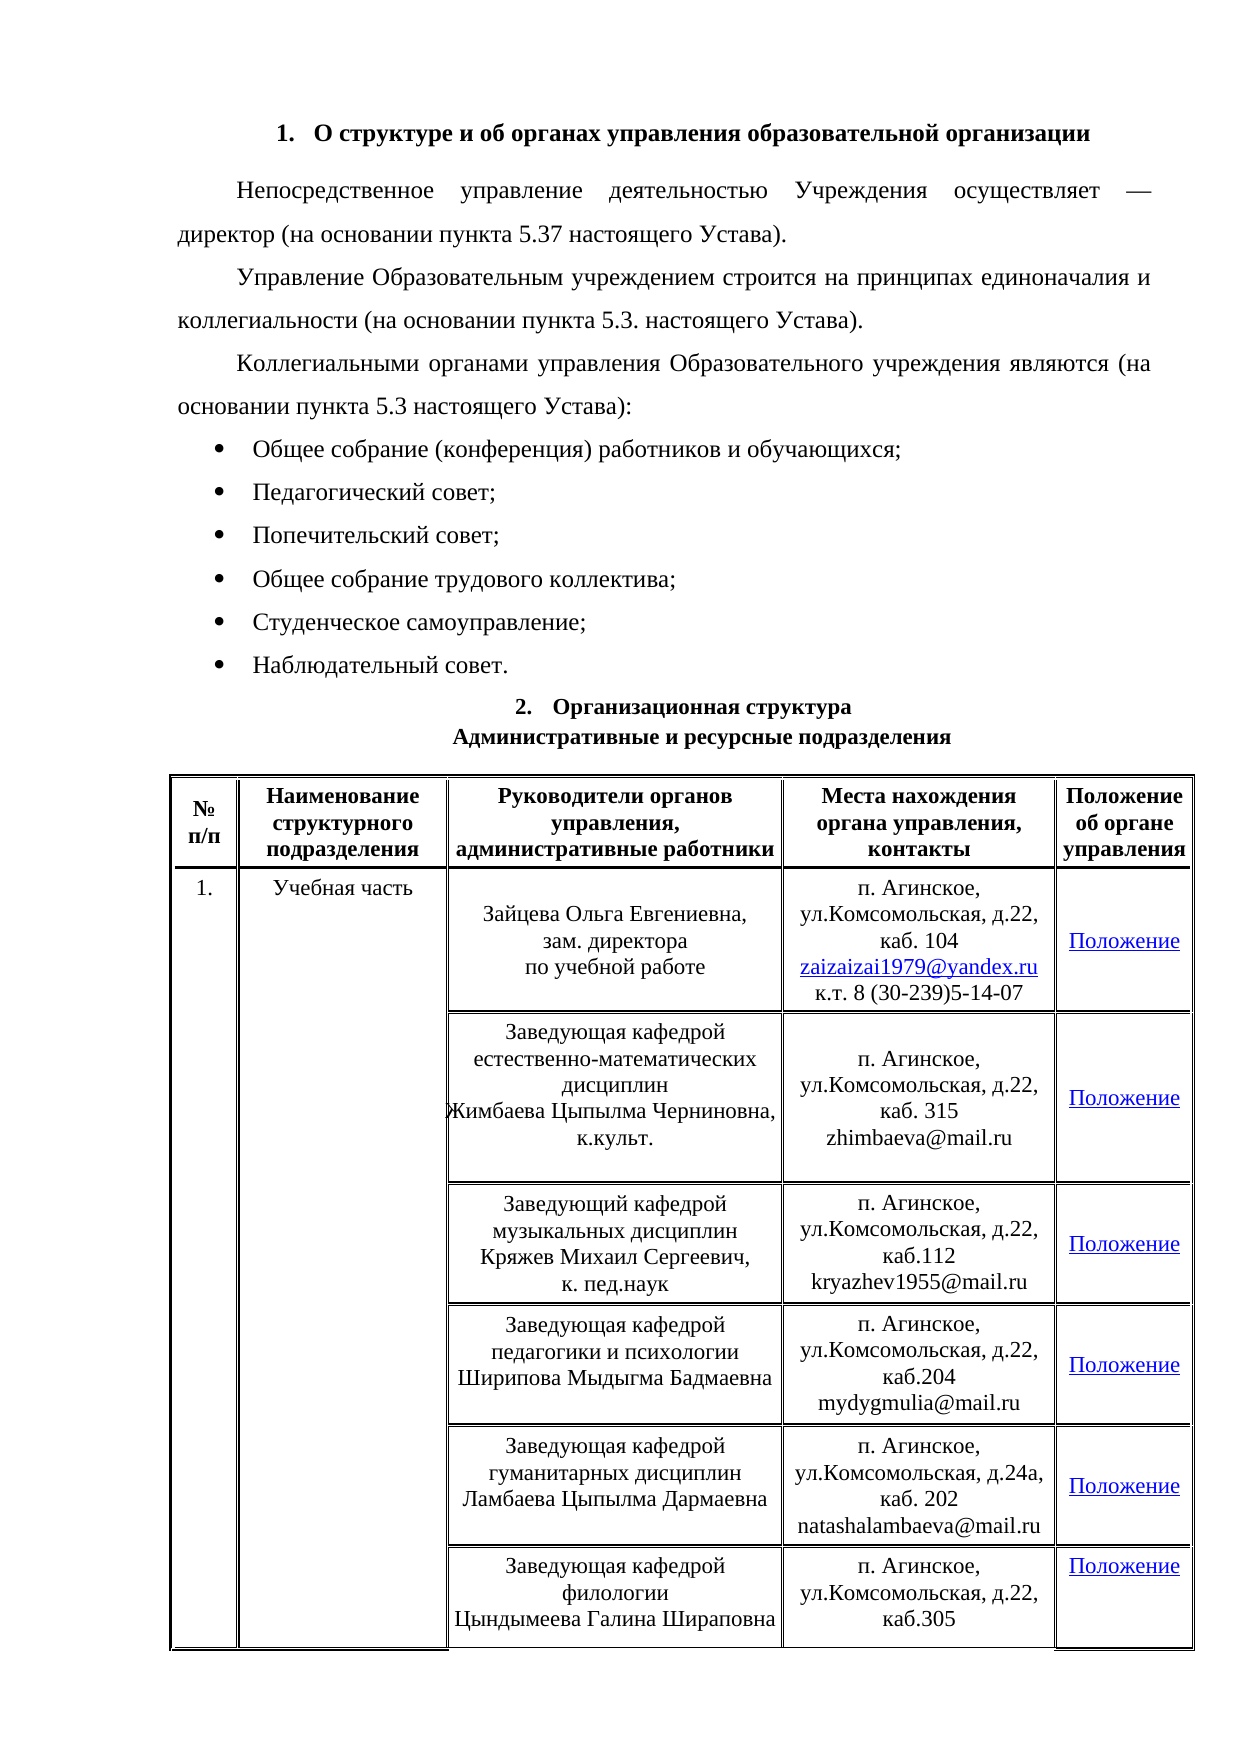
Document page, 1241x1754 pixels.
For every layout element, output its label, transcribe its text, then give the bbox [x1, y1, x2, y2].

table_cell п. Агинское, ул.Комсомольская, д.22, каб. 315 zhimbaeva@mail.ru [784, 1014, 1054, 1181]
list Общее собрание (конференция) работников и обучающихся; [215, 434, 1152, 463]
table_cell Учебная часть [240, 869, 446, 1647]
table_cell Положение [1057, 1423, 1192, 1544]
table_cell Зайцева Ольга Евгениевна, зам. директора по учебной работе [449, 869, 781, 1010]
table_header Руководители органов управления, административные работники [448, 778, 783, 866]
list Педагогический совет; [215, 477, 1152, 506]
table_header Места нахождения органа управления, контакты [783, 778, 1056, 866]
list Организационная структура [215, 693, 1152, 719]
list Попечительский совет; [215, 521, 1152, 549]
table_cell Заведующая кафедрой гуманитарных дисциплин Ламбаева Цыпылма Дармаевна [449, 1427, 781, 1544]
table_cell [449, 1548, 781, 1647]
table_cell п. Агинское, ул.Комсомольская, д.22, каб.112 kryazhev1955@mail.ru [784, 1185, 1054, 1302]
table_cell Положение [1057, 1302, 1192, 1423]
table_cell п. Агинское, ул.Комсомольская, д.22, каб.204 mydygmulia@mail.ru [784, 1306, 1054, 1423]
text Управление Образовательным учреждением строится на принципах единоначалия и коллегиальности (на основании пункта 5.3. настоящего Устава). [177, 262, 1152, 334]
table_cell п. Агинское, ул.Комсомольская, д.24a, каб. 202 natashalambaeva@mail.ru [784, 1427, 1054, 1544]
list О структуре и об органах управления образовательной организации [215, 118, 1152, 147]
table_cell Заведующая кафедрой педагогики и психологии Ширипова Мыдыгма Бадмаевна [449, 1306, 781, 1423]
text Коллегиальными органами управления Образовательного учреждения являются (на основании пункта 5.3 настоящего Устава): [177, 348, 1152, 420]
table_cell п. Агинское, ул.Комсомольская, д.22, каб. 104 zaizaizai1979@yandex.ru к.т. 8 (30-239)5-14-07 [784, 869, 1054, 1010]
list Общее собрание трудового коллектива; [215, 564, 1152, 592]
table_cell Заведующий кафедрой музыкальных дисциплин Кряжев Михаил Сергеевич, к. пед.наук [449, 1185, 781, 1302]
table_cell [784, 1548, 1054, 1647]
table_header № п/п [172, 776, 238, 866]
table_header Положение об органе управления [1056, 778, 1192, 866]
table_cell Заведующая кафедрой естественно-математических дисциплин Жимбаева Цыпылма Черниновна, к.культ. [449, 1014, 781, 1181]
list Студенческое самоуправление; [215, 607, 1152, 636]
table_cell Положение [1057, 866, 1192, 1010]
table_cell Положение [1057, 1181, 1192, 1302]
table_header Наименование структурного подразделения [238, 778, 448, 866]
table_cell Положение [1057, 1010, 1192, 1181]
table_cell Положение [1057, 1544, 1192, 1647]
table_cell 1. [172, 866, 236, 1647]
list Наблюдательный совет. [215, 650, 1152, 679]
list Административные и ресурсные подразделения [252, 723, 1152, 750]
text Непосредственное управление деятельностью Учреждения осуществляет — директор (на основании пункта 5.37 настоящего Устава). [177, 176, 1152, 247]
